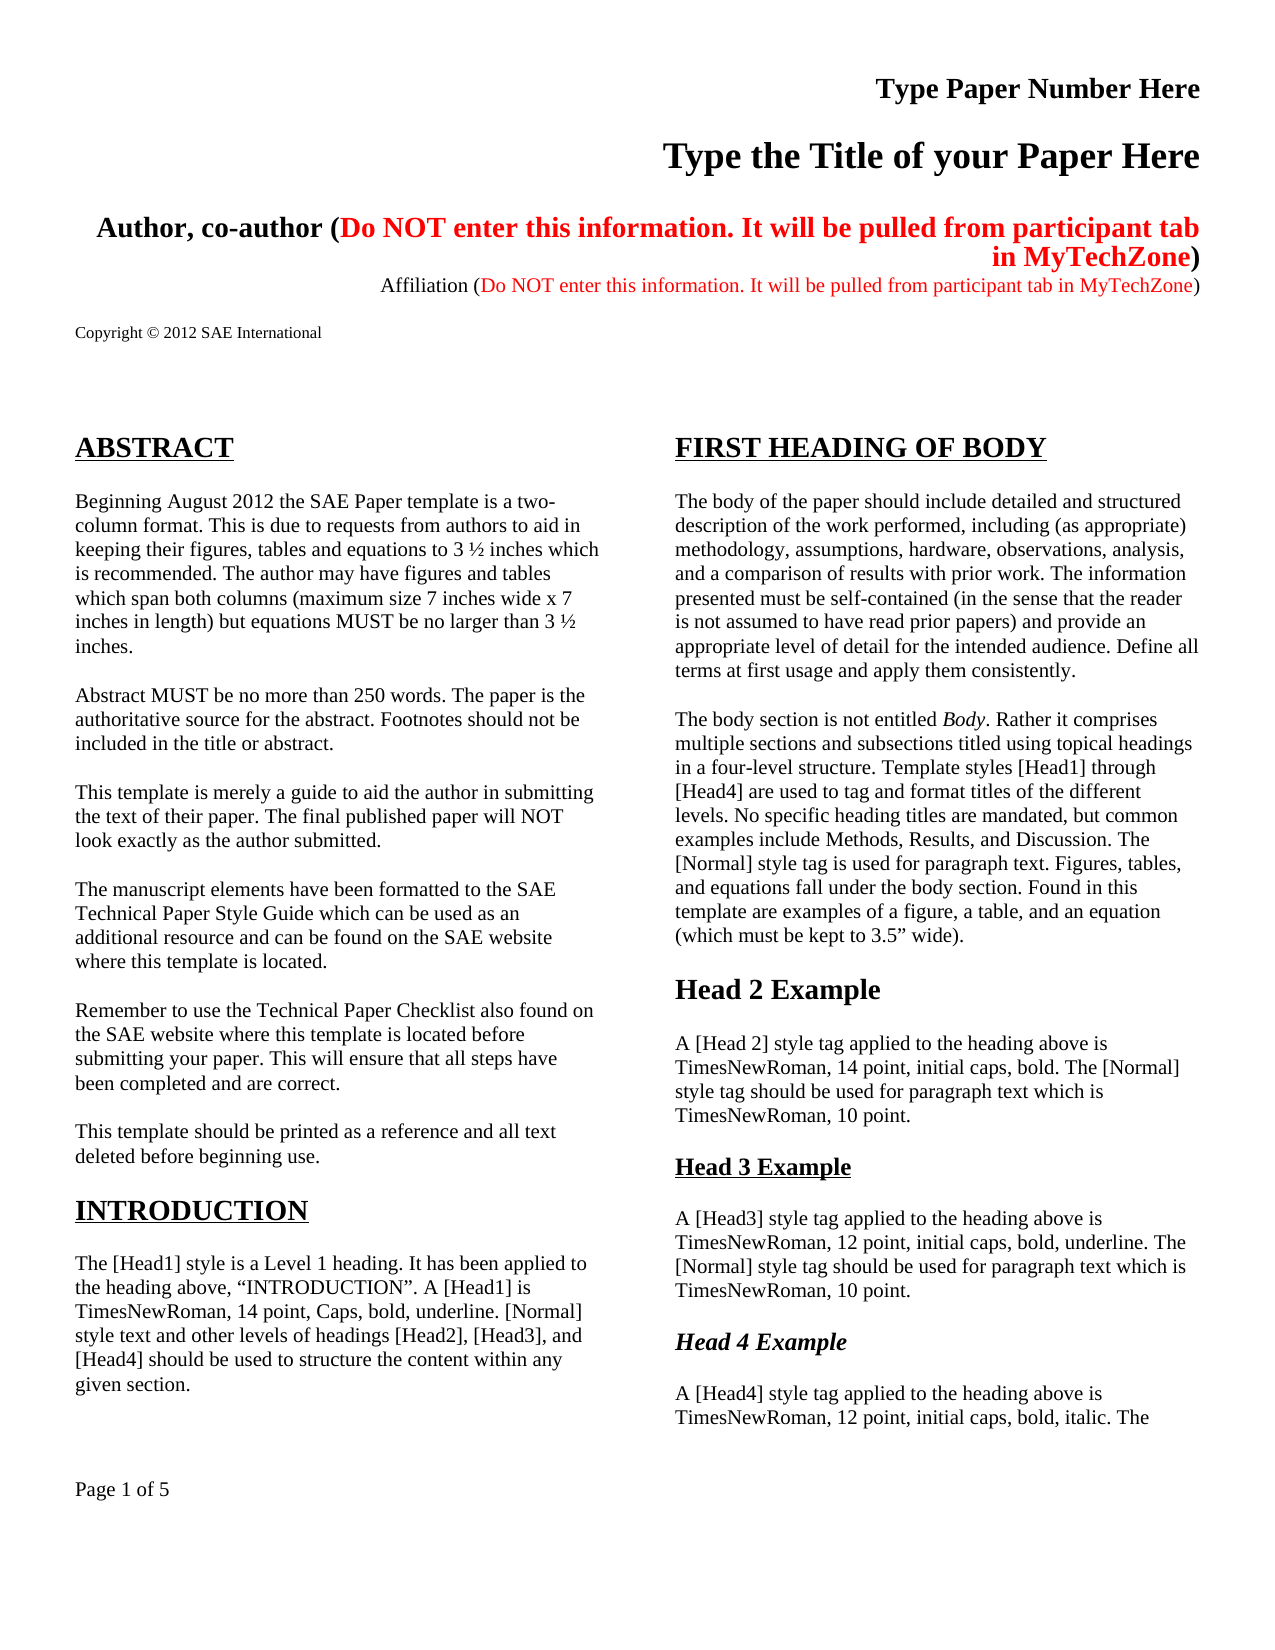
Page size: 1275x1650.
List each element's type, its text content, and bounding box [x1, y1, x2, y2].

text The body section is not entitled Body. Rather it comprises multiple sections and subsections titled using topical headings in a four-level structure. Template styles [Head1] through [Head4] are used to tag and format titles of the different levels. No specific heading titles are mandated, but common examples include Methods, Results, and Discussion. The [Normal] style tag is used for paragraph text. Figures, tables, and equations fall under the body section. Found in this template are examples of a figure, a table, and an equation (which must be kept to 3.5” wide). [675, 707, 1200, 947]
text Affiliation (Do NOT enter this information. It will be pulled from participant tab in MyTechZone) [75, 272, 1200, 297]
text This template is merely a guide to aid the author in submitting the text of their paper. The final published paper will NOT look exactly as the author submitted. [75, 780, 600, 852]
text Head 2 Example [675, 972, 1200, 1006]
text Copyright © 2012 SAE International [75, 322, 1200, 343]
text Type Paper Number Here [75, 75, 1200, 104]
title Type the Title of your Paper Here [75, 133, 1200, 176]
text first heading of Body [675, 431, 1200, 464]
text Head 3 Example [675, 1152, 1200, 1181]
text ABSTRACT [75, 431, 600, 464]
text Abstract MUST be no more than 250 words. The paper is the authoritative source for the abstract. Footnotes should not be included in the title or abstract. [75, 683, 600, 755]
text This template should be printed as a reference and all text deleted before beginning use. [75, 1119, 600, 1168]
text The [Head1] style is a Level 1 heading. It has been applied to the heading above, “INTRODUCTION”. A [Head1] is TimesNewRoman, 14 point, Caps, bold, underline. [Normal] style text and other levels of headings [Head2], [Head3], and [Head4] should be used to structure the content within any given section. [75, 1251, 600, 1396]
text A [Head 2] style tag applied to the heading above is TimesNewRoman, 14 point, initial caps, bold. The [Normal] style tag should be used for paragraph text which is TimesNewRoman, 10 point. [675, 1031, 1200, 1127]
text Head 4 Example [675, 1327, 1200, 1356]
text Beginning August 2012 the SAE Paper template is a two-column format. This is due to requests from authors to aid in keeping their figures, tables and equations to 3 ½ inches which is recommended. The author may have figures and tables which span both columns (maximum size 7 inches wide x 7 inches in length) but equations MUST be no larger than 3 ½ inches. [75, 489, 600, 658]
text The manuscript elements have been formatted to the SAE Technical Paper Style Guide which can be used as an additional resource and can be found on the SAE website where this template is located. [75, 877, 600, 973]
text INTRODUCTION [75, 1193, 600, 1226]
text A [Head3] style tag applied to the heading above is TimesNewRoman, 12 point, initial caps, bold, underline. The [Normal] style tag should be used for paragraph text which is TimesNewRoman, 10 point. [675, 1206, 1200, 1302]
text Remember to use the Technical Paper Checklist also found on the SAE website where this template is located before submitting your paper. This will ensure that all steps have been completed and are correct. [75, 998, 600, 1094]
text The body of the paper should include detailed and structured description of the work performed, including (as appropriate) methodology, assumptions, hardware, observations, analysis, and a comparison of results with prior work. The information presented must be self-contained (in the sense that the reader is not assumed to have read prior papers) and provide an appropriate level of detail for the intended audience. Define all terms at first usage and apply them consistently. [675, 489, 1200, 682]
text Author, co-author (Do NOT enter this information. It will be pulled from participant tab in MyTechZone) [75, 214, 1200, 272]
